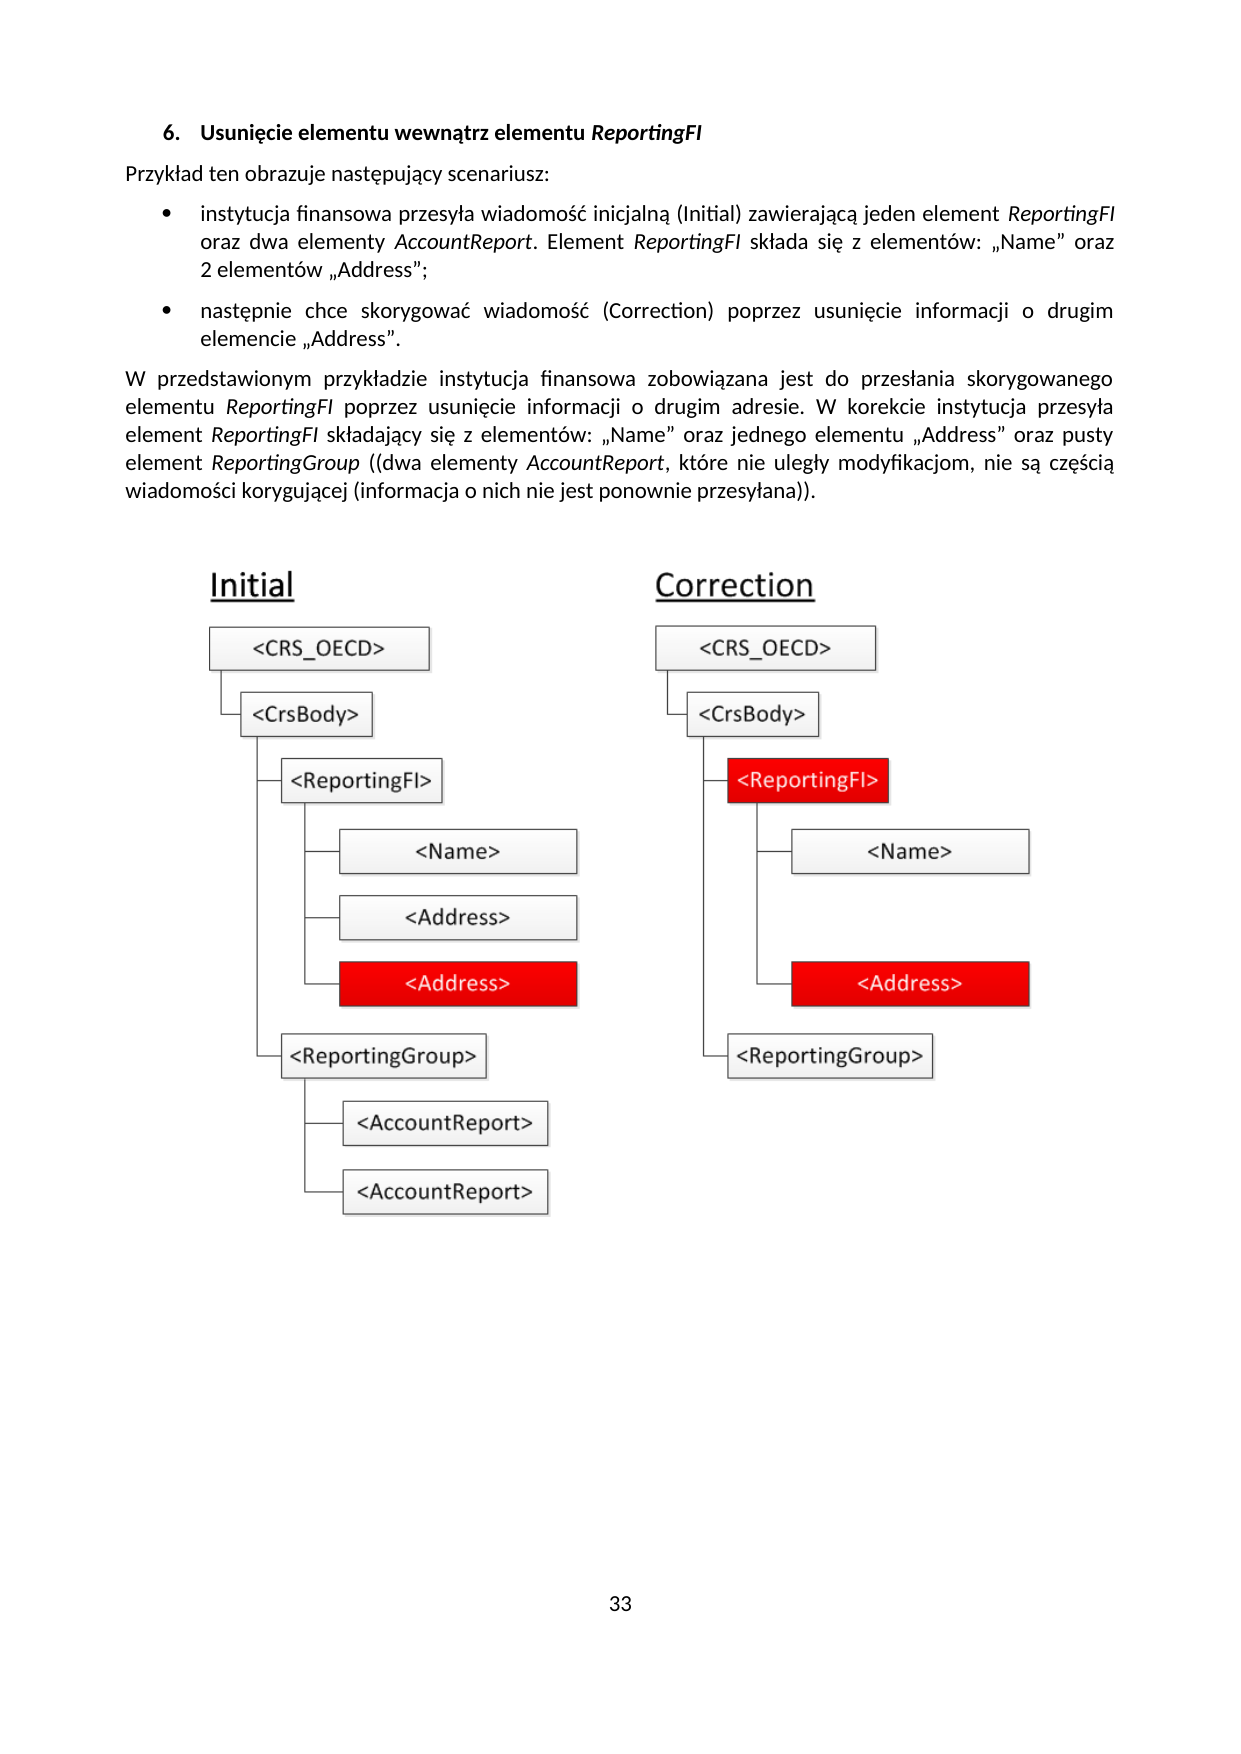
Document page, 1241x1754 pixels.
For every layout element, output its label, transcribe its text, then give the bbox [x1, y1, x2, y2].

list instytucja finansowa przesyła wiadomość inicjalną (Initial) zawierającą jeden element ReportingFI oraz dwa elementy AccountReport. Element ReportingFI składa się z elementów: „Name” oraz 2 elementów „Address”; [163, 199, 1115, 283]
list Usunięcie elementu wewnątrz elementu ReportingFI [163, 118, 1115, 146]
text W przedstawionym przykładzie instytucja finansowa zobowiązana jest do przesłania skorygowanego elementu ReportingFI poprzez usunięcie informacji o drugim adresie. W korekcie instytucja przesyła element ReportingFI składający się z elementów: „Name” oraz jednego elementu „Address” oraz pusty element ReportingGroup ((dwa elementy AccountReport, które nie uległy modyfikacjom, nie są częścią wiadomości korygującej (informacja o nich nie jest ponownie przesyłana)). [125, 364, 1115, 504]
list następnie chce skorygować wiadomość (Correction) poprzez usunięcie informacji o drugim elemencie „Address”. [163, 296, 1115, 352]
picture [209, 557, 1032, 1217]
text Przykład ten obrazuje następujący scenariusz: [125, 159, 1115, 187]
